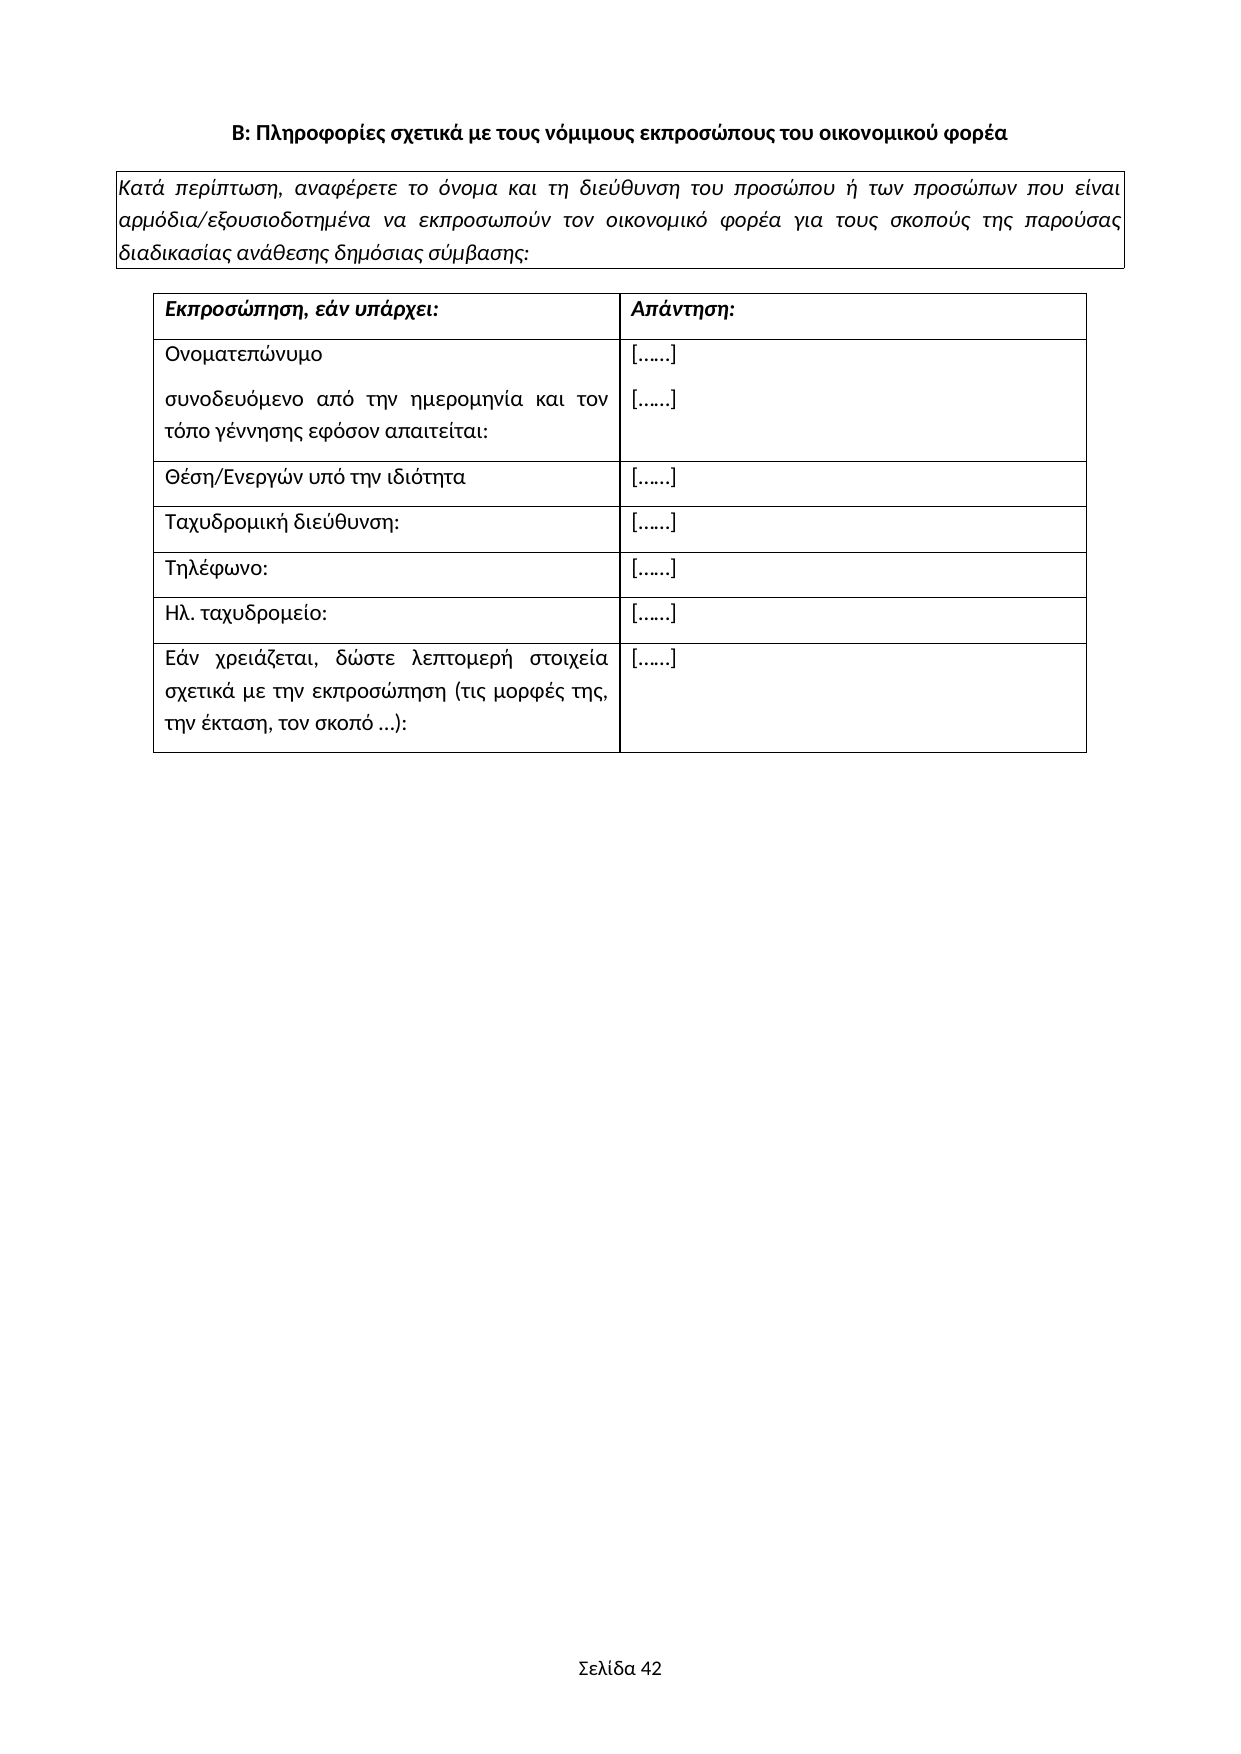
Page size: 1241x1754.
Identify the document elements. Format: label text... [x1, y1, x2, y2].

table_cell [……] [621, 462, 1086, 506]
table_header Εκπροσώπηση, εάν υπάρχει: [154, 294, 619, 338]
table_cell Ταχυδρομική διεύθυνση: [154, 507, 619, 552]
table_cell Τηλέφωνο: [154, 553, 619, 597]
table_cell Εάν χρειάζεται, δώστε λεπτομερή στοιχεία σχετικά με την εκπροσώπηση (τις μορφές της, την έκταση, τον σκοπό …): [154, 644, 619, 752]
text Κατά περίπτωση, αναφέρετε το όνομα και τη διεύθυνση του προσώπου ή των προσώπων που είναι αρμόδια/εξουσιοδοτημένα να εκπροσωπούν τον οικονομικό φορέα για τους σκοπούς της παρούσας διαδικασίας ανάθεσης δημόσιας σύμβασης: [117, 172, 1124, 268]
table_cell Ονοματεπώνυμο συνοδευόμενο από την ημερομηνία και τον τόπο γέννησης εφόσον απαιτείται: [154, 340, 619, 461]
table_cell [……] [621, 553, 1086, 597]
table_cell [……] [621, 644, 1086, 752]
table_header Απάντηση: [621, 294, 1086, 338]
table_cell Θέση/Ενεργών υπό την ιδιότητα [154, 462, 619, 506]
table_cell [……] [621, 598, 1086, 642]
text Β: Πληροφορίες σχετικά με τους νόμιμους εκπροσώπους του οικονομικού φορέα [118, 118, 1122, 146]
table_cell [……] [621, 507, 1086, 552]
table_cell [……] [……] [621, 340, 1086, 461]
table_cell Ηλ. ταχυδρομείο: [154, 598, 619, 642]
